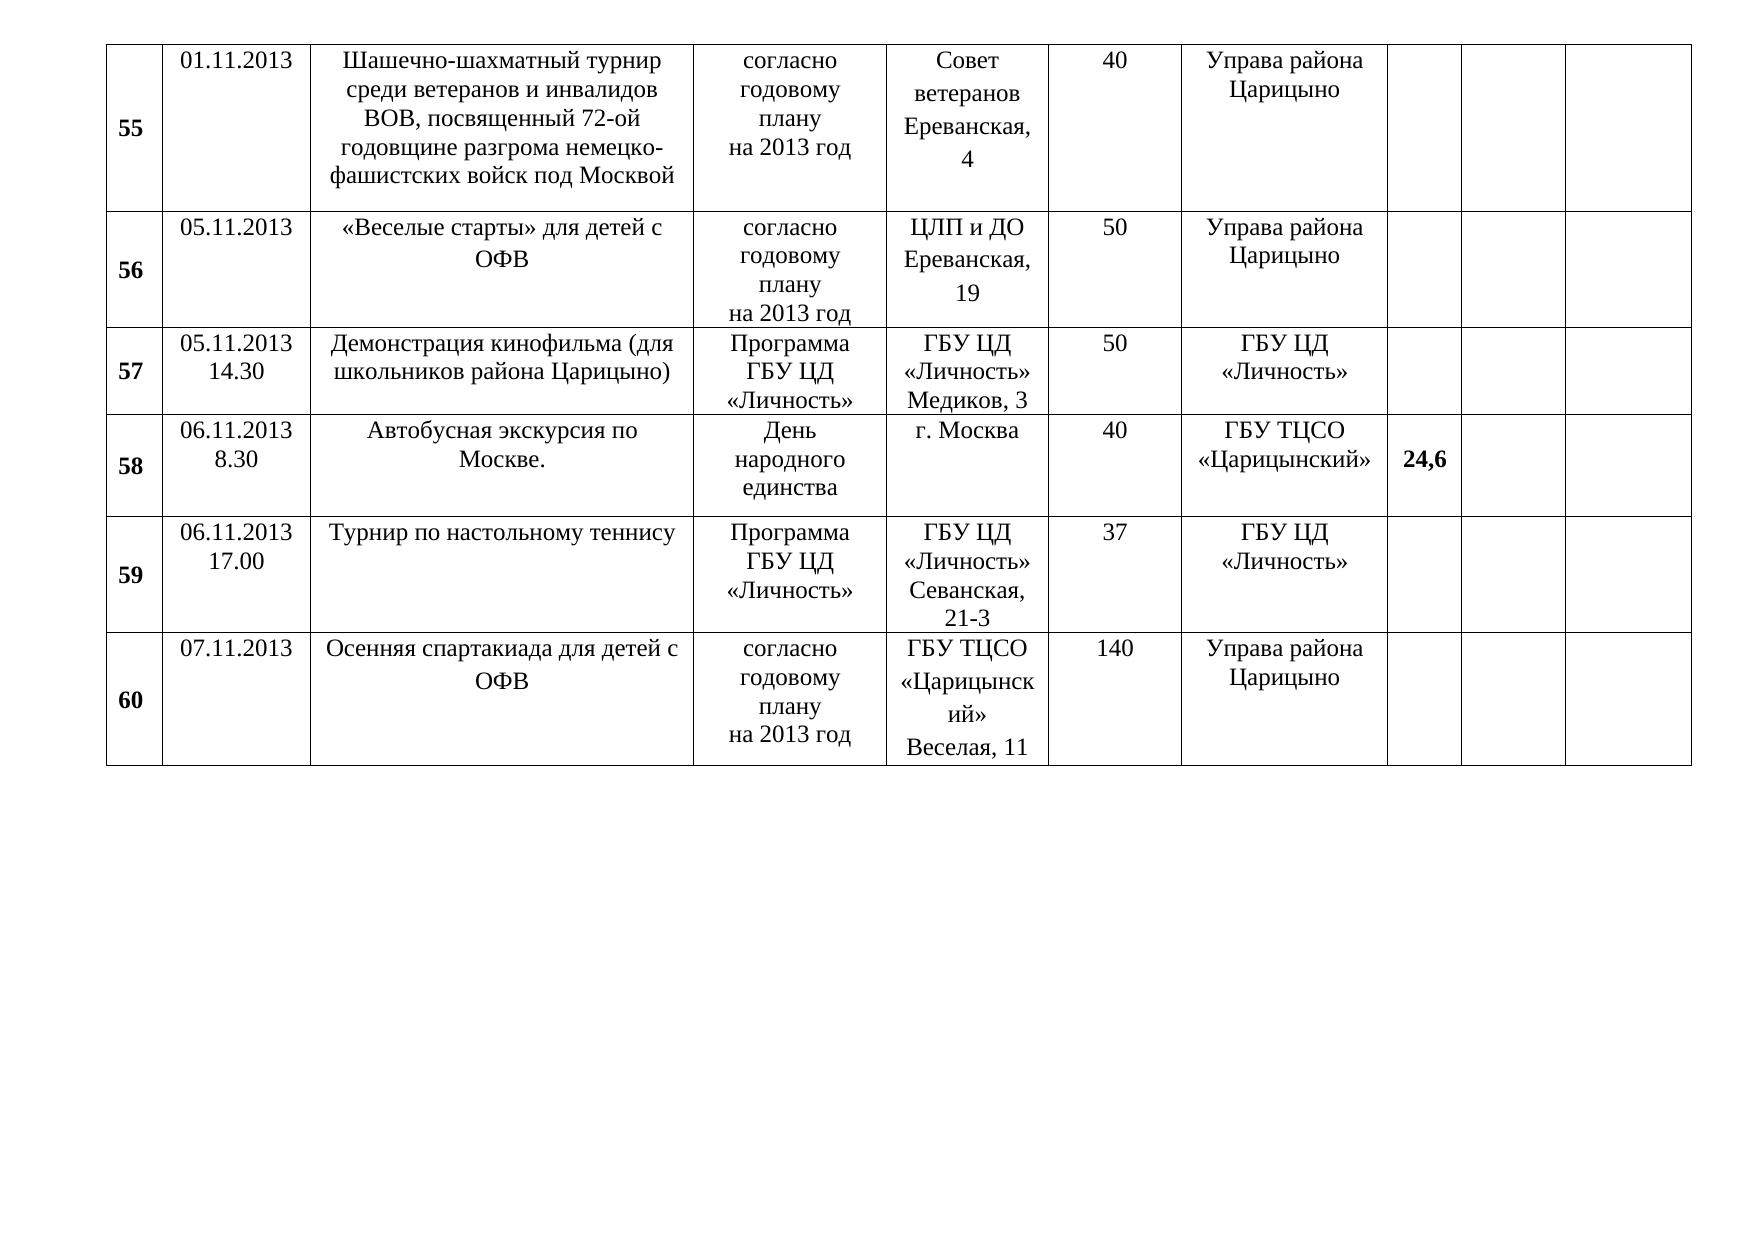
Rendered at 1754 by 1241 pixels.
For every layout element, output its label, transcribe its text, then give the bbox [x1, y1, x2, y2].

table_cell 57 [107, 328, 162, 414]
table_cell Осенняя спартакиада для детей с ОФВ [311, 633, 693, 765]
table_cell ГБУ ЦД «Личность» Севанская, 21-3 [887, 517, 1048, 632]
table_cell «Веселые старты» для детей с ОФВ [311, 212, 693, 327]
table_cell ГБУ ТЦСО «Царицынский» Веселая, 11 [887, 633, 1048, 765]
table_cell 50 [1049, 212, 1181, 327]
table_cell согласно годовому плану на 2013 год [694, 633, 886, 765]
table_cell [1388, 328, 1461, 414]
table_cell [1462, 212, 1565, 327]
table_cell ГБУ ЦД «Личность» [1182, 517, 1387, 632]
table_cell Демонстрация кинофильма (для школьников района Царицыно) [311, 328, 693, 414]
table_cell 01.11.2013 [163, 45, 310, 211]
table_cell 05.11.2013 [163, 212, 310, 327]
table_cell Программа ГБУ ЦД «Личность» [694, 517, 886, 632]
table_cell г. Москва [887, 415, 1048, 516]
table_cell 05.11.2013 14.30 [163, 328, 310, 414]
table_cell [1462, 45, 1565, 211]
table_cell [1388, 45, 1461, 211]
table_cell 40 [1049, 415, 1181, 516]
table_cell День народного единства [694, 415, 886, 516]
table_cell [1462, 415, 1565, 516]
table_cell 06.11.2013 17.00 [163, 517, 310, 632]
table_cell Турнир по настольному теннису [311, 517, 693, 632]
table_cell Управа района Царицыно [1182, 212, 1387, 327]
table_cell [1388, 517, 1461, 632]
table_cell [1566, 328, 1691, 414]
table_cell Совет ветеранов Ереванская, 4 [887, 45, 1048, 211]
table_cell ГБУ ЦД «Личность» Медиков, 3 [887, 328, 1048, 414]
table_cell [1462, 633, 1565, 765]
table_cell ГБУ ТЦСО «Царицынский» [1182, 415, 1387, 516]
table_cell 37 [1049, 517, 1181, 632]
table_cell [1388, 212, 1461, 327]
table_cell 55 [107, 45, 162, 211]
table_cell [1388, 633, 1461, 765]
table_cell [1182, 45, 1387, 211]
table_cell 07.11.2013 [163, 633, 310, 765]
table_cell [694, 45, 886, 211]
table_cell [1462, 517, 1565, 632]
table_cell ГБУ ЦД «Личность» [1182, 328, 1387, 414]
table_cell Автобусная экскурсия по Москве. [311, 415, 693, 516]
table_cell [1566, 45, 1691, 211]
table_cell Управа района Царицыно [1182, 633, 1387, 765]
table_cell [1566, 212, 1691, 327]
table_cell [1566, 633, 1691, 765]
table_cell [1462, 328, 1565, 414]
table_cell ЦЛП и ДО Ереванская, 19 [887, 212, 1048, 327]
table_cell 56 [107, 212, 162, 327]
table_cell 58 [107, 415, 162, 516]
table_cell 59 [107, 517, 162, 632]
table_cell Шашечно-шахматный турнир среди ветеранов и инвалидов ВОВ, посвященный 72-ой годовщине разгрома немецко-фашистских войск под Москвой [311, 45, 693, 211]
table_cell 60 [107, 633, 162, 765]
table_cell 40 [1049, 45, 1181, 211]
table_cell Программа ГБУ ЦД «Личность» [694, 328, 886, 414]
table_cell [1566, 415, 1691, 516]
table_cell 140 [1049, 633, 1181, 765]
table_cell 24,6 [1388, 415, 1461, 516]
table_cell 50 [1049, 328, 1181, 414]
table_cell [1566, 517, 1691, 632]
table_cell 06.11.2013 8.30 [163, 415, 310, 516]
table_cell согласно годовому плану на 2013 год [694, 212, 886, 327]
